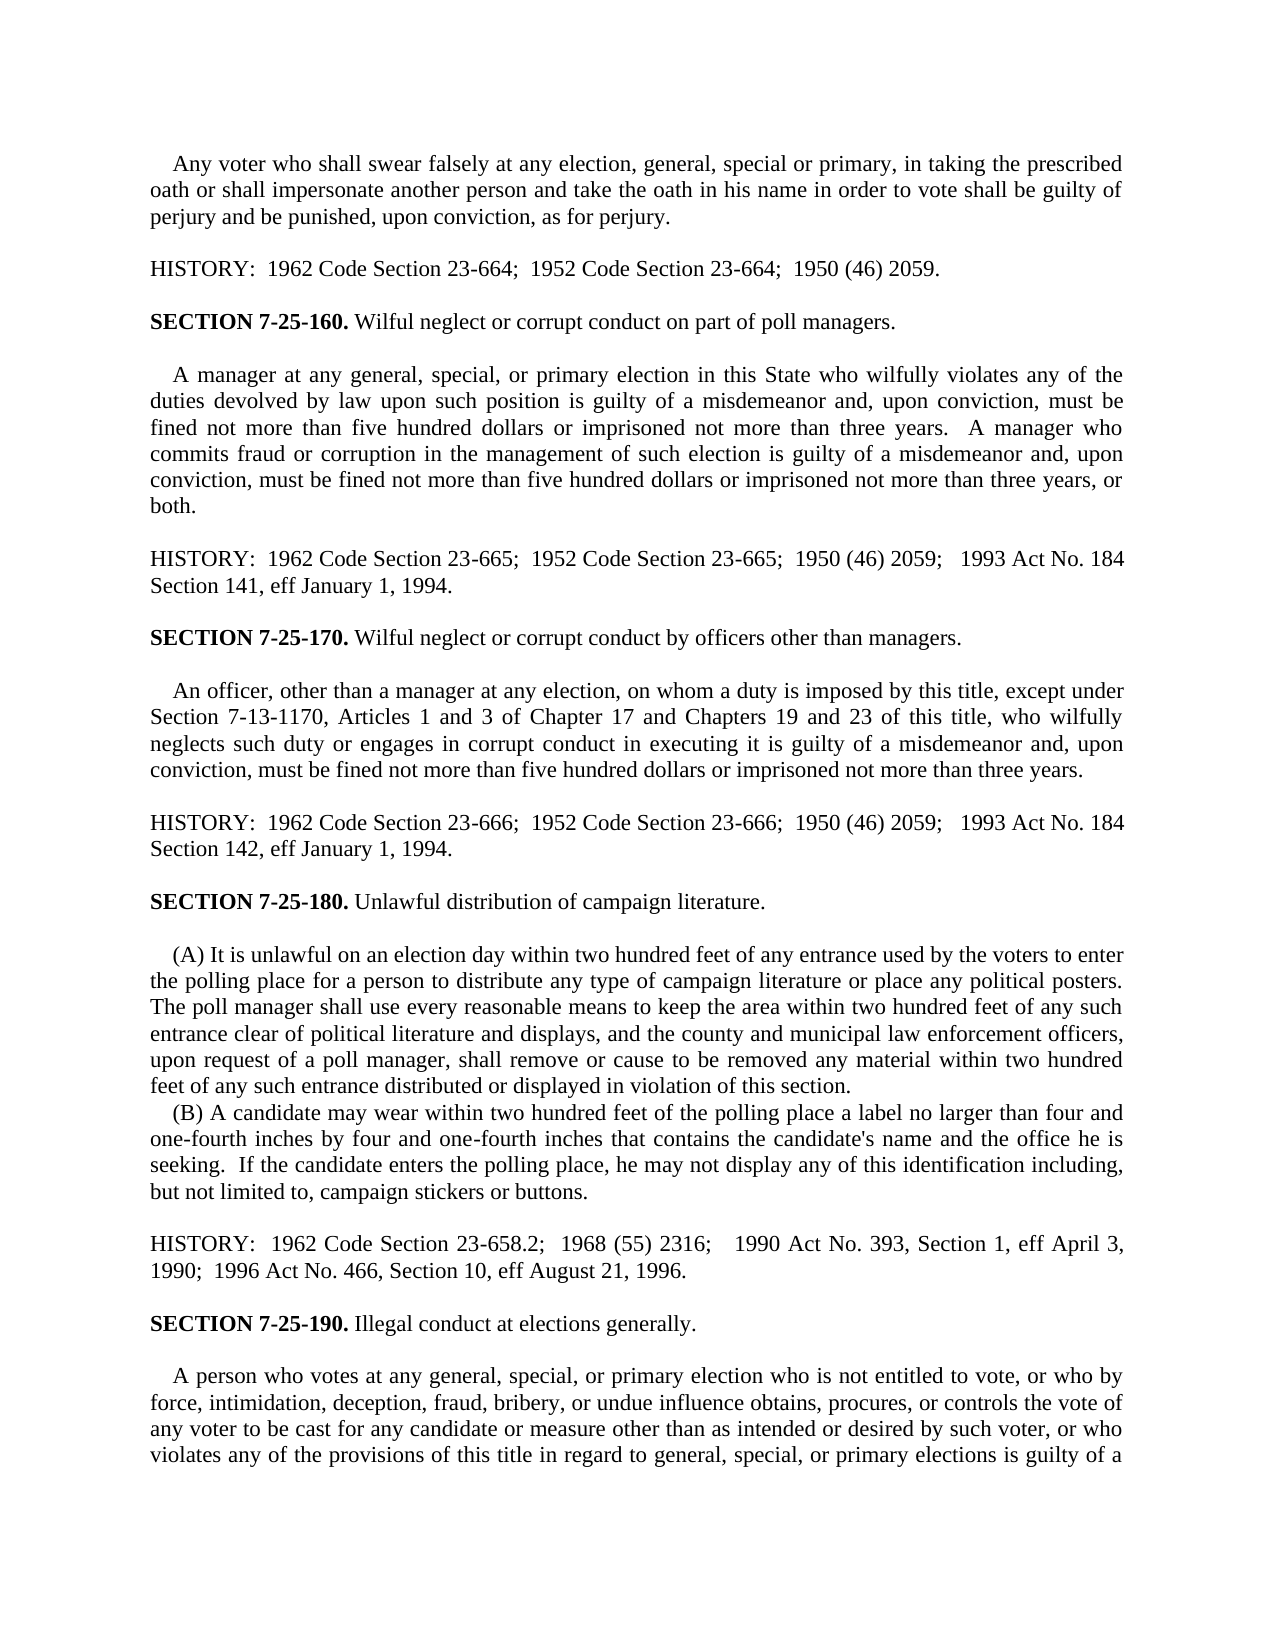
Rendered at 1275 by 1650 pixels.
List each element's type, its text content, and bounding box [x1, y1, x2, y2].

text (B) A candidate may wear within two hundred feet of the polling place a label no larger than four and one-fourth inches by four and one-fourth inches that contains the candidate's name and the office he is seeking. If the candidate enters the polling place, he may not display any of this identification including, but not limited to, campaign stickers or buttons. [150, 1099, 1125, 1204]
text SECTION 7-25-190. Illegal conduct at elections generally. [150, 1309, 1125, 1336]
text SECTION 7-25-170. Wilful neglect or corrupt conduct by officers other than managers. [150, 624, 1125, 651]
text A manager at any general, special, or primary election in this State who wilfully violates any of the duties devolved by law upon such position is guilty of a misdemeanor and, upon conviction, must be fined not more than five hundred dollars or imprisoned not more than three years. A manager who commits fraud or corruption in the management of such election is guilty of a misdemeanor and, upon conviction, must be fined not more than five hundred dollars or imprisoned not more than three years, or both. [150, 361, 1125, 519]
text HISTORY: 1962 Code Section 23-665; 1952 Code Section 23-665; 1950 (46) 2059; 1993 Act No. 184 Section 141, eff January 1, 1994. [150, 545, 1125, 598]
text SECTION 7-25-160. Wilful neglect or corrupt conduct on part of poll managers. [150, 308, 1125, 334]
text Any voter who shall swear falsely at any election, general, special or primary, in taking the prescribed oath or shall impersonate another person and take the oath in his name in order to vote shall be guilty of perjury and be punished, upon conviction, as for perjury. [150, 150, 1125, 229]
text HISTORY: 1962 Code Section 23-658.2; 1968 (55) 2316; 1990 Act No. 393, Section 1, eff April 3, 1990; 1996 Act No. 466, Section 10, eff August 21, 1996. [150, 1231, 1125, 1283]
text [150, 1362, 1125, 1468]
text SECTION 7-25-180. Unlawful distribution of campaign literature. [150, 888, 1125, 914]
text An officer, other than a manager at any election, on whom a duty is imposed by this title, except under Section 7-13-1170, Articles 1 and 3 of Chapter 17 and Chapters 19 and 23 of this title, who wilfully neglects such duty or engages in corrupt conduct in executing it is guilty of a misdemeanor and, upon conviction, must be fined not more than five hundred dollars or imprisoned not more than three years. [150, 677, 1125, 782]
text HISTORY: 1962 Code Section 23-664; 1952 Code Section 23-664; 1950 (46) 2059. [150, 255, 1125, 282]
text (A) It is unlawful on an election day within two hundred feet of any entrance used by the voters to enter the polling place for a person to distribute any type of campaign literature or place any political posters. The poll manager shall use every reasonable means to keep the area within two hundred feet of any such entrance clear of political literature and displays, and the county and municipal law enforcement officers, upon request of a poll manager, shall remove or cause to be removed any material within two hundred feet of any such entrance distributed or displayed in violation of this section. [150, 941, 1125, 1099]
text HISTORY: 1962 Code Section 23-666; 1952 Code Section 23-666; 1950 (46) 2059; 1993 Act No. 184 Section 142, eff January 1, 1994. [150, 809, 1125, 862]
